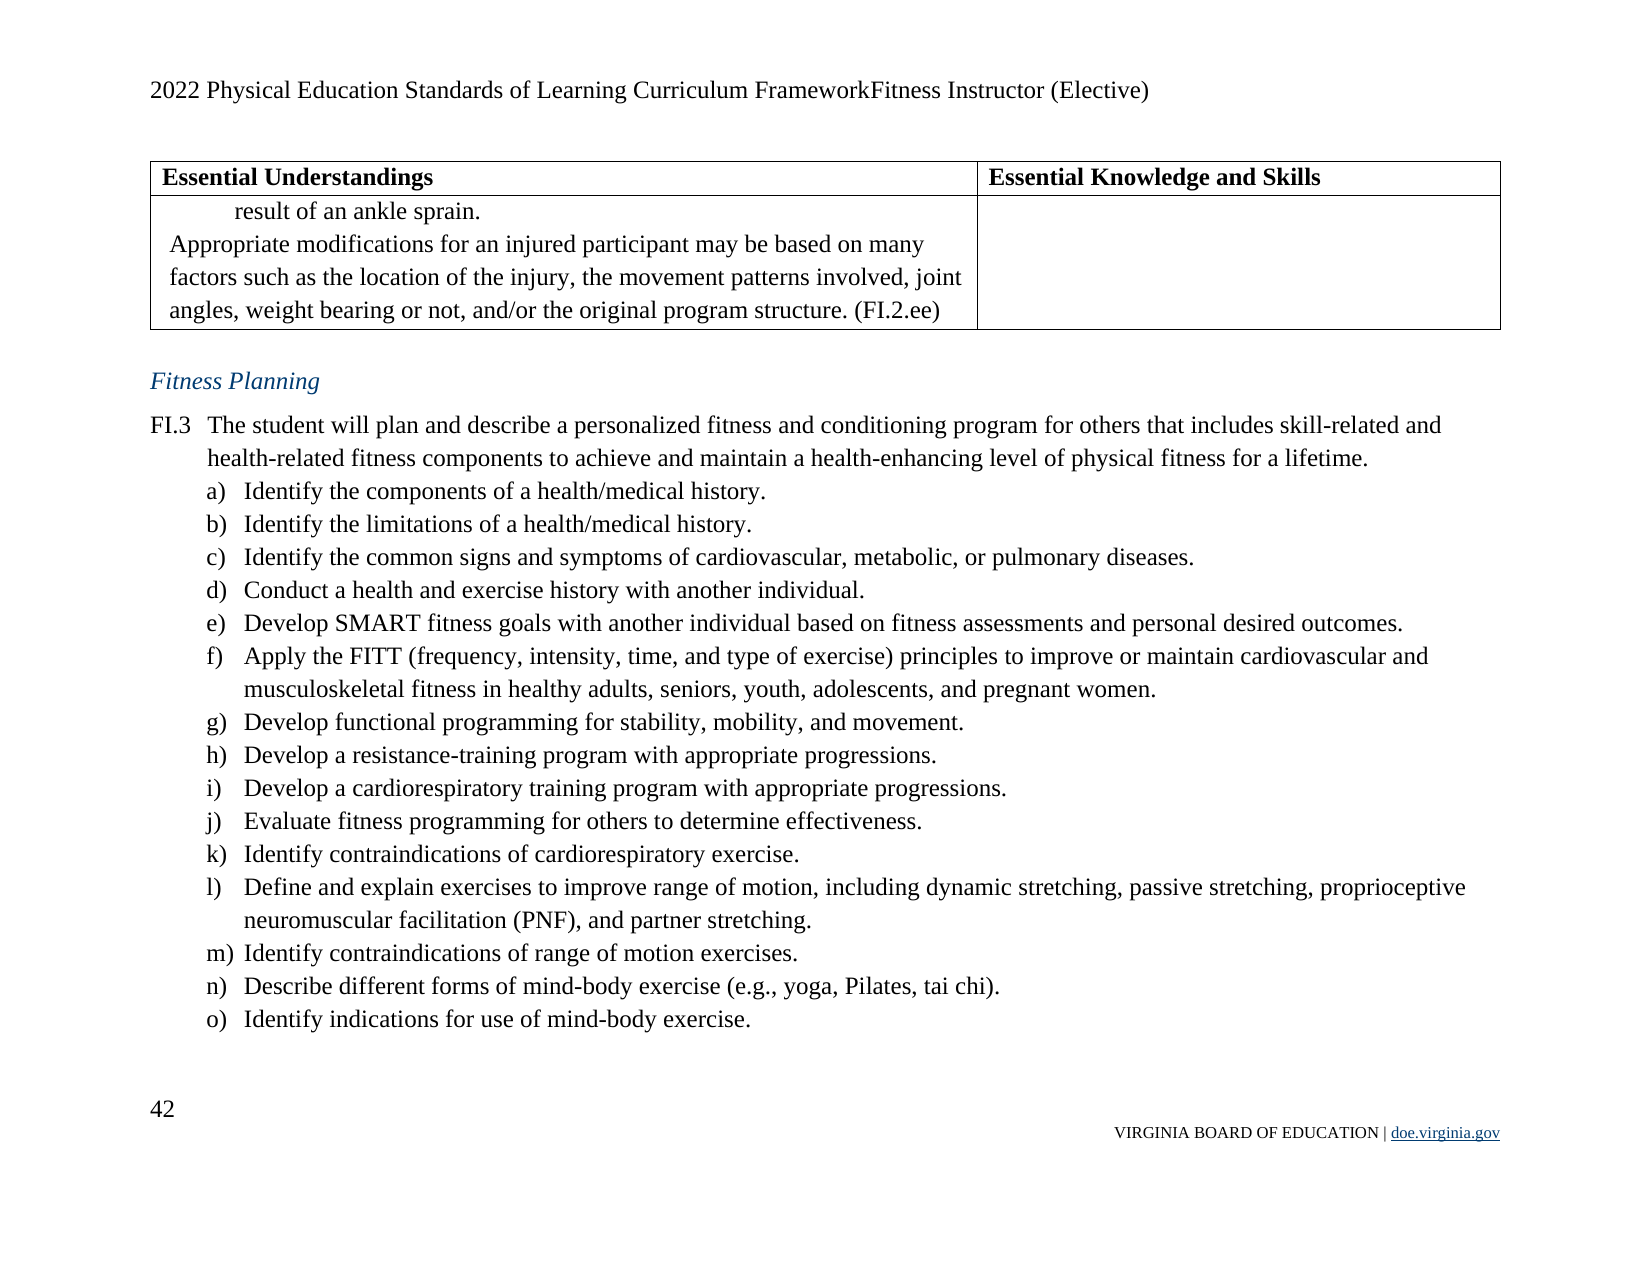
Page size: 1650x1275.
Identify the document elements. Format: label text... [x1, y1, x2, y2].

list Define and explain exercises to improve range of motion, including dynamic stretching, passive stretching, proprioceptive neuromuscular facilitation (PNF), and partner stretching. [206, 872, 1500, 934]
list Identify indications for use of mind-body exercise. [206, 1004, 1500, 1033]
list Conduct a health and exercise history with another individual. [206, 575, 1500, 604]
list Develop functional programming for stability, mobility, and movement. [206, 707, 1500, 736]
text Fitness Planning [150, 367, 1500, 395]
list Evaluate fitness programming for others to determine effectiveness. [206, 806, 1500, 835]
list Identify the limitations of a health/medical history. [206, 509, 1500, 538]
text FI.3 The student will plan and describe a personalized fitness and conditioning program for others that includes skill-related and health-related fitness components to achieve and maintain a health-enhancing level of physical fitness for a lifetime. [150, 410, 1500, 472]
list Develop a cardiorespiratory training program with appropriate progressions. [206, 773, 1500, 802]
list Describe different forms of mind-body exercise (e.g., yoga, Pilates, tai chi). [206, 971, 1500, 1000]
list Identify the common signs and symptoms of cardiovascular, metabolic, or pulmonary diseases. [206, 542, 1500, 571]
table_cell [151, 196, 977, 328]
list Identify contraindications of cardiorespiratory exercise. [206, 839, 1500, 868]
list Identify the components of a health/medical history. [206, 476, 1500, 505]
list Apply the FITT (frequency, intensity, time, and type of exercise) principles to improve or maintain cardiovascular and musculoskeletal fitness in healthy adults, seniors, youth, adolescents, and pregnant women. [206, 641, 1500, 703]
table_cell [978, 196, 1500, 328]
list Develop a resistance-training program with appropriate progressions. [206, 740, 1500, 769]
list Develop SMART fitness goals with another individual based on fitness assessments and personal desired outcomes. [206, 608, 1500, 637]
table_header Essential Knowledge and Skills [978, 162, 1500, 195]
table_header Essential Understandings [151, 162, 977, 195]
list Identify contraindications of range of motion exercises. [206, 938, 1500, 967]
